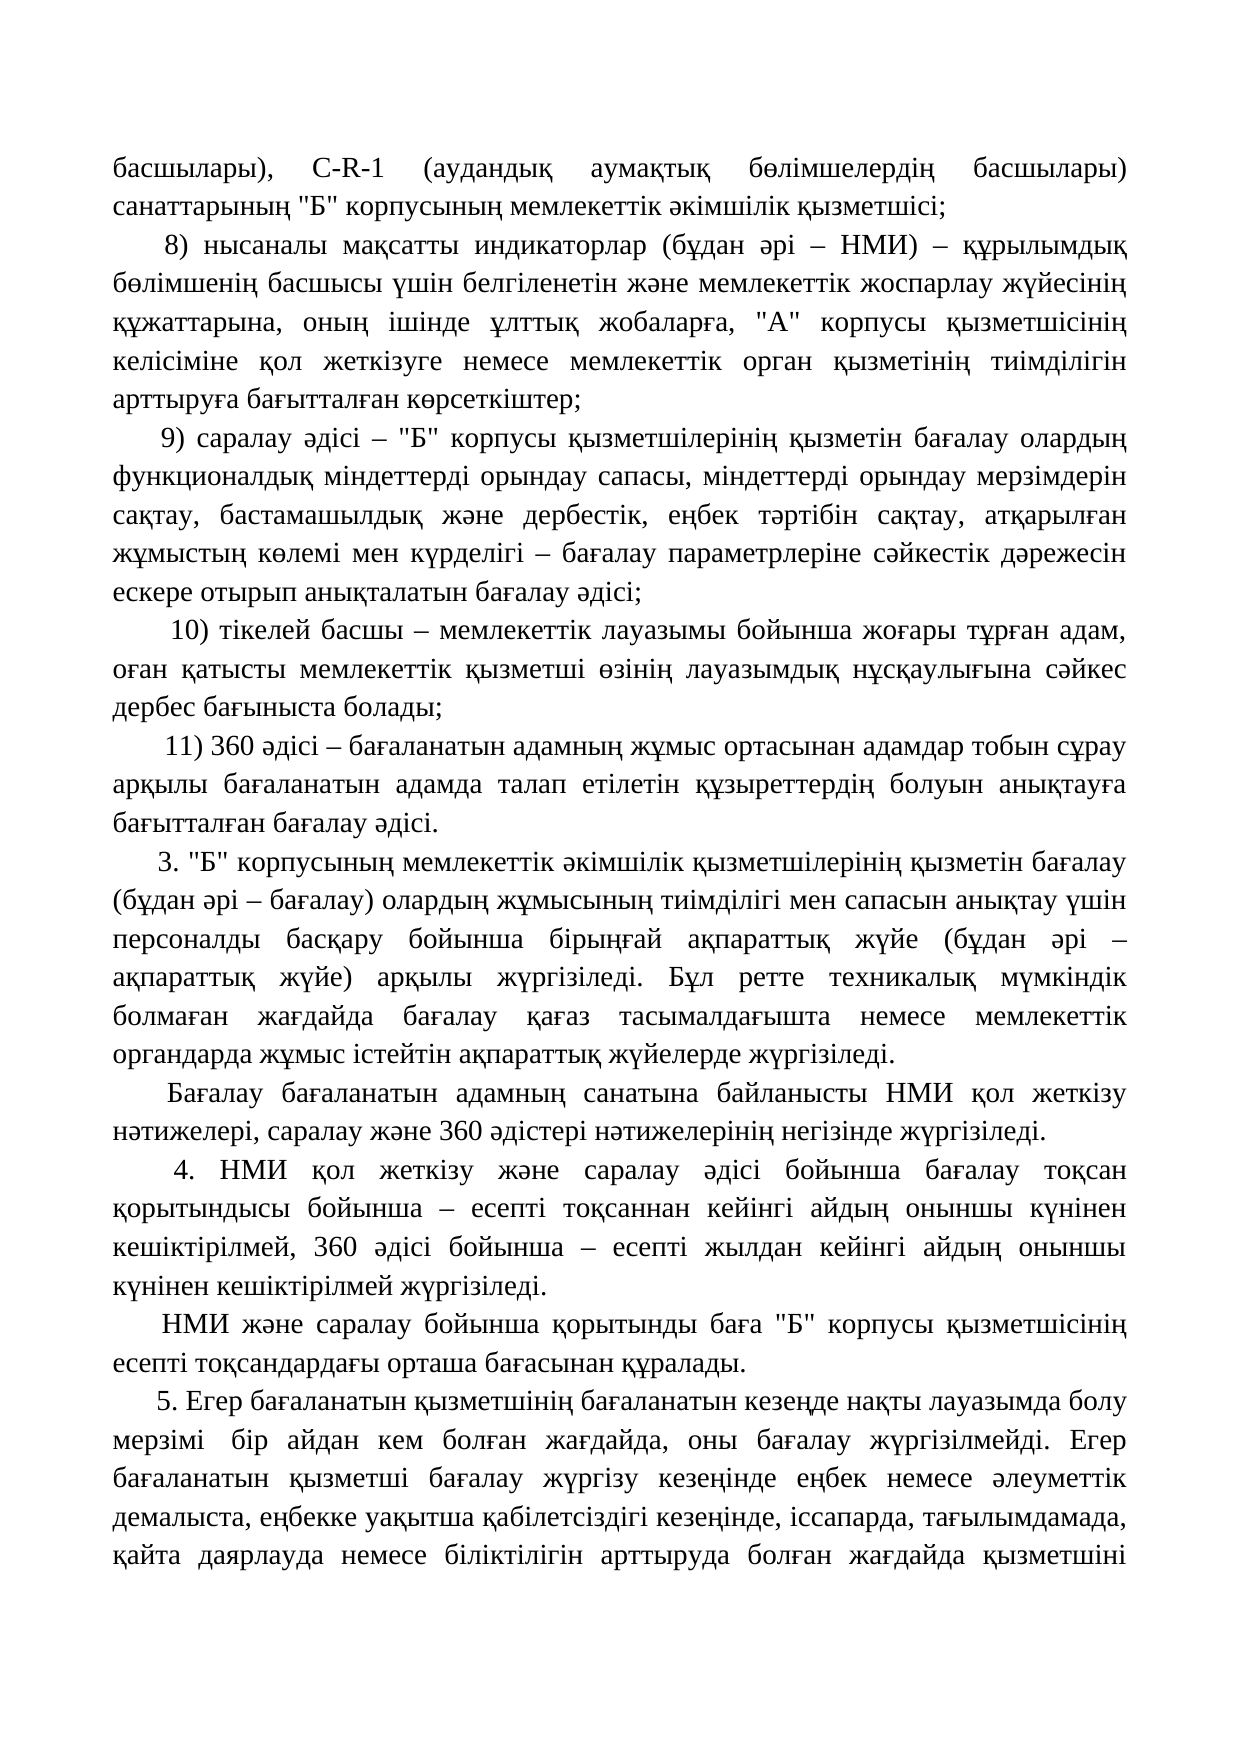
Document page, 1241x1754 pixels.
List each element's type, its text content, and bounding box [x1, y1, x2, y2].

text 10) тікелей басшы – мемлекеттік лауазымы бойынша жоғары тұрған адам, оған қатысты мемлекеттік қызметші өзінің лауазымдық нұсқаулығына сәйкес дербес бағыныста болады; [112, 612, 1128, 723]
text 11) 360 әдісі – бағаланатын адамның жұмыс ортасынан адамдар тобын сұрау арқылы бағаланатын адамда талап етілетін құзыреттердің болуын анықтауға бағытталған бағалау әдісі. [112, 728, 1128, 839]
text Бағалау бағаланатын адамның санатына байланысты НМИ қол жеткізу нәтижелері, саралау және 360 әдістері нәтижелерінің негізінде жүргізіледі. [112, 1075, 1128, 1147]
text 9) саралау әдісі – "Б" корпусы қызметшілерінің қызметін бағалау олардың функционалдық міндеттерді орындау сапасы, міндеттерді орындау мерзімдерін сақтау, бастамашылдық және дербестік, еңбек тәртібін сақтау, атқарылған жұмыстың көлемі мен күрделігі – бағалау параметрлеріне сәйкестік дәрежесін ескере отырып анықталатын бағалау әдісі; [112, 420, 1128, 607]
text 4. НМИ қол жеткізу және саралау әдісі бойынша бағалау тоқсан қорытындысы бойынша – есепті тоқсаннан кейінгі айдың оныншы күнінен кешіктірілмей, 360 әдісі бойынша – есепті жылдан кейінгі айдың оныншы күнінен кешіктірілмей жүргізіледі. [112, 1152, 1128, 1301]
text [112, 150, 1128, 222]
text 3. "Б" корпусының мемлекеттік әкімшілік қызметшілерінің қызметін бағалау (бұдан әрі – бағалау) олардың жұмысының тиімділігі мен сапасын анықтау үшін персоналды басқару бойынша бірыңғай ақпараттық жүйе (бұдан әрі – ақпараттық жүйе) арқылы жүргізіледі. Бұл ретте техникалық мүмкіндік болмаған жағдайда бағалау қағаз тасымалдағышта немесе мемлекеттік органдарда жұмыс істейтін ақпараттық жүйелерде жүргізіледі. [112, 844, 1128, 1070]
text НМИ және саралау бойынша қорытынды баға "Б" корпусы қызметшісінің есепті тоқсандардағы орташа бағасынан құралады. [112, 1306, 1128, 1378]
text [112, 1383, 1128, 1571]
text 8) нысаналы мақсатты индикаторлар (бұдан әрі – НМИ) – құрылымдық бөлімшенің басшысы үшін белгіленетін және мемлекеттік жоспарлау жүйесінің құжаттарына, оның ішінде ұлттық жобаларға, "А" корпусы қызметшісінің келісіміне қол жеткізуге немесе мемлекеттік орган қызметінің тиімділігін арттыруға бағытталған көрсеткіштер; [112, 227, 1128, 415]
